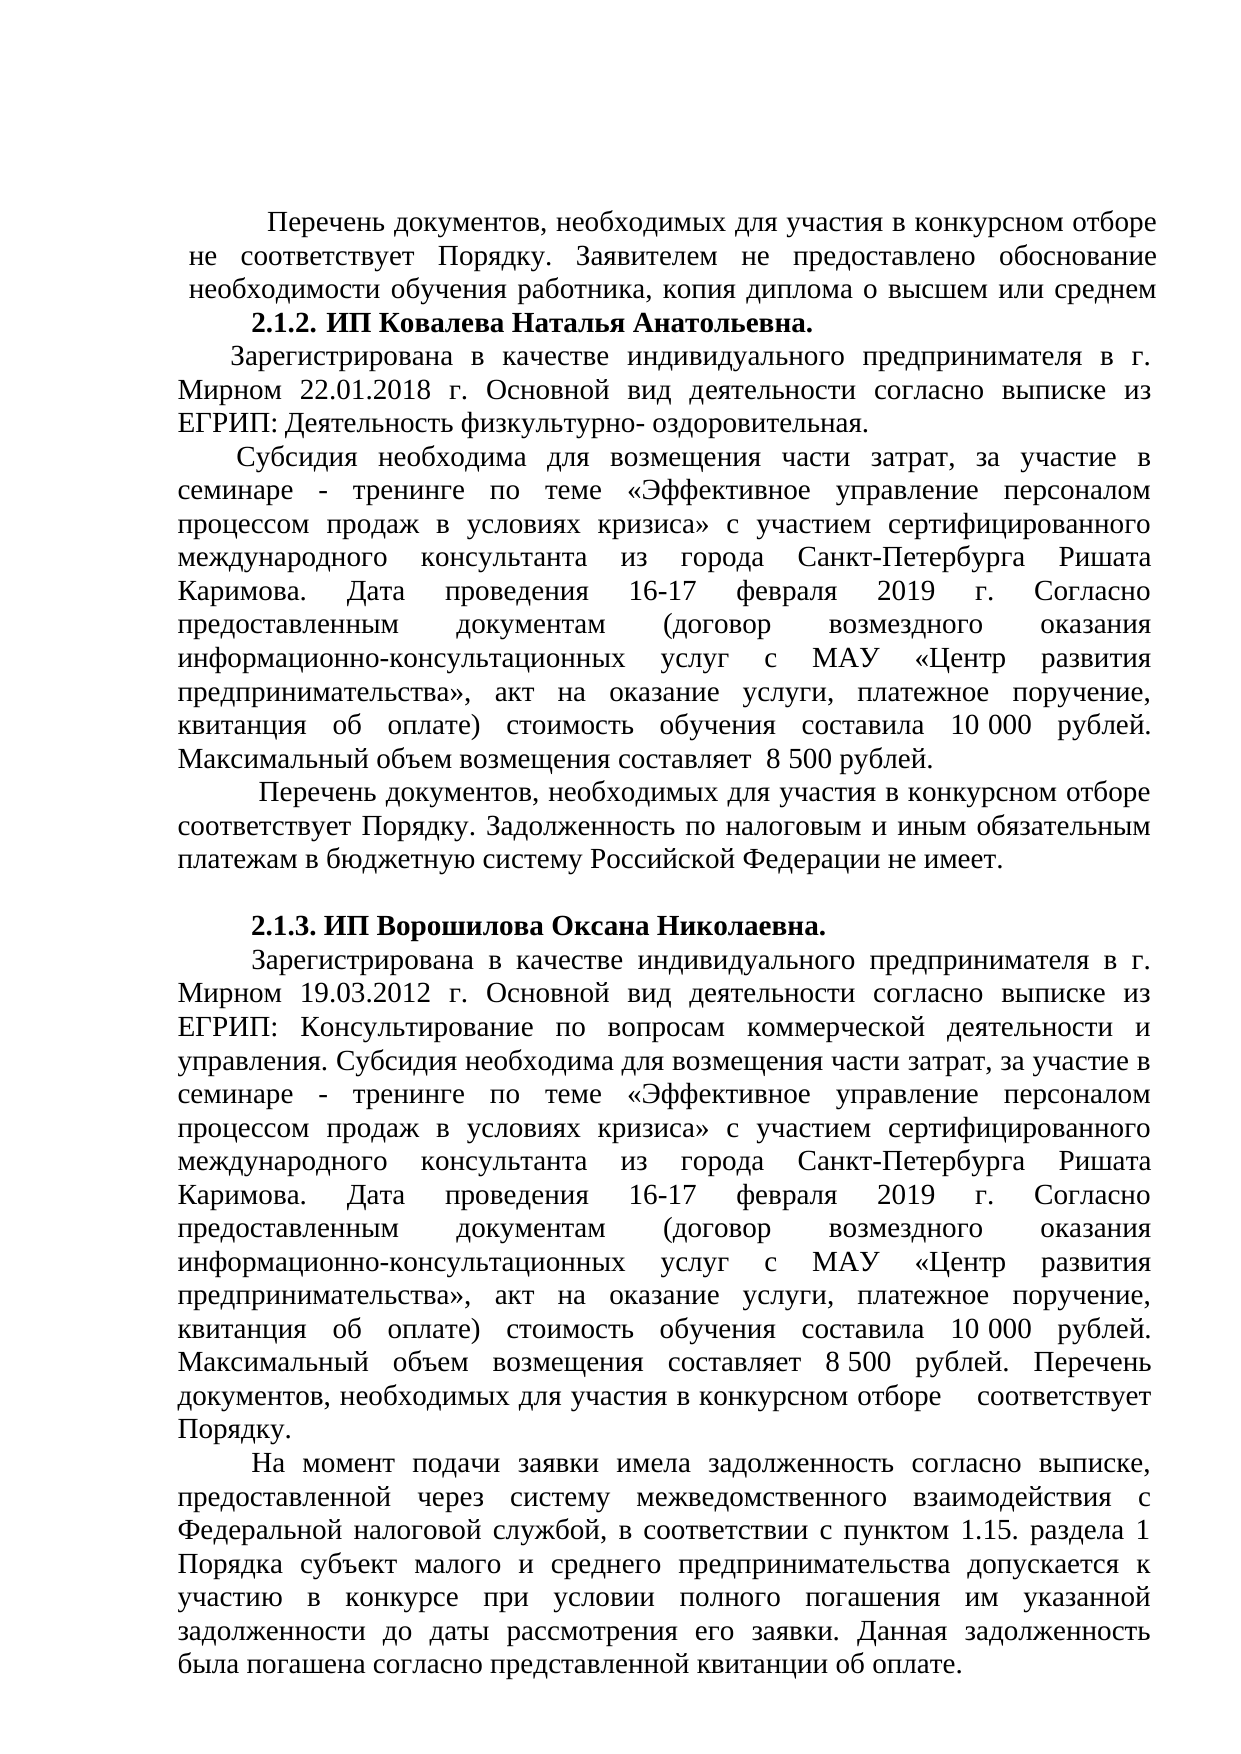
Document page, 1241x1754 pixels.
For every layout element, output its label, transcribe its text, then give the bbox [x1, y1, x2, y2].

text Субсидия необходима для возмещения части затрат, за участие в семинаре - тренинге по теме «Эффективное управление персоналом процессом продаж в условиях кризиса» с участием сертифицированного международного консультанта из города Санкт-Петербурга Ришата Каримова. Дата проведения 16-17 февраля 2019 г. Согласно предоставленным документам (договор возмездного оказания информационно-консультационных услуг с МАУ «Центр развития предпринимательства», акт на оказание услуги, платежное поручение, квитанция об оплате) стоимость обучения составила 10 000 рублей. Максимальный объем возмещения составляет 8 500 рублей. [177, 439, 1152, 774]
text Зарегистрирована в качестве индивидуального предпринимателя в г. Мирном 22.01.2018 г. Основной вид деятельности согласно выписке из ЕГРИП: Деятельность физкультурно- оздоровительная. [177, 338, 1152, 439]
text 2.1.3. ИП Ворошилова Оксана Николаевна. [177, 908, 1167, 942]
list ИП Ковалева Наталья Анатольевна. [251, 305, 1152, 338]
text Перечень документов, необходимых для участия в конкурсном отборе соответствует Порядку. Задолженность по налоговым и иным обязательным платежам в бюджетную систему Российской Федерации не имеет. [177, 774, 1152, 875]
text На момент подачи заявки имела задолженность согласно выписке, предоставленной через систему межведомственного взаимодействия с Федеральной налоговой службой, в соответствии с пунктом 1.15. раздела 1 Порядка субъект малого и среднего предпринимательства допускается к участию в конкурсе при условии полного погашения им указанной задолженности до даты рассмотрения его заявки. Данная задолженность была погашена согласно представленной квитанции об оплате. [177, 1445, 1152, 1680]
text Зарегистрирована в качестве индивидуального предпринимателя в г. Мирном 19.03.2012 г. Основной вид деятельности согласно выписке из ЕГРИП: Консультирование по вопросам коммерческой деятельности и управления. Субсидия необходима для возмещения части затрат, за участие в семинаре - тренинге по теме «Эффективное управление персоналом процессом продаж в условиях кризиса» с участием сертифицированного международного консультанта из города Санкт-Петербурга Ришата Каримова. Дата проведения 16-17 февраля 2019 г. Согласно предоставленным документам (договор возмездного оказания информационно-консультационных услуг с МАУ «Центр развития предпринимательства», акт на оказание услуги, платежное поручение, квитанция об оплате) стоимость обучения составила 10 000 рублей. Максимальный объем возмещения составляет 8 500 рублей. Перечень документов, необходимых для участия в конкурсном отборе соответствует Порядку. [177, 942, 1152, 1445]
